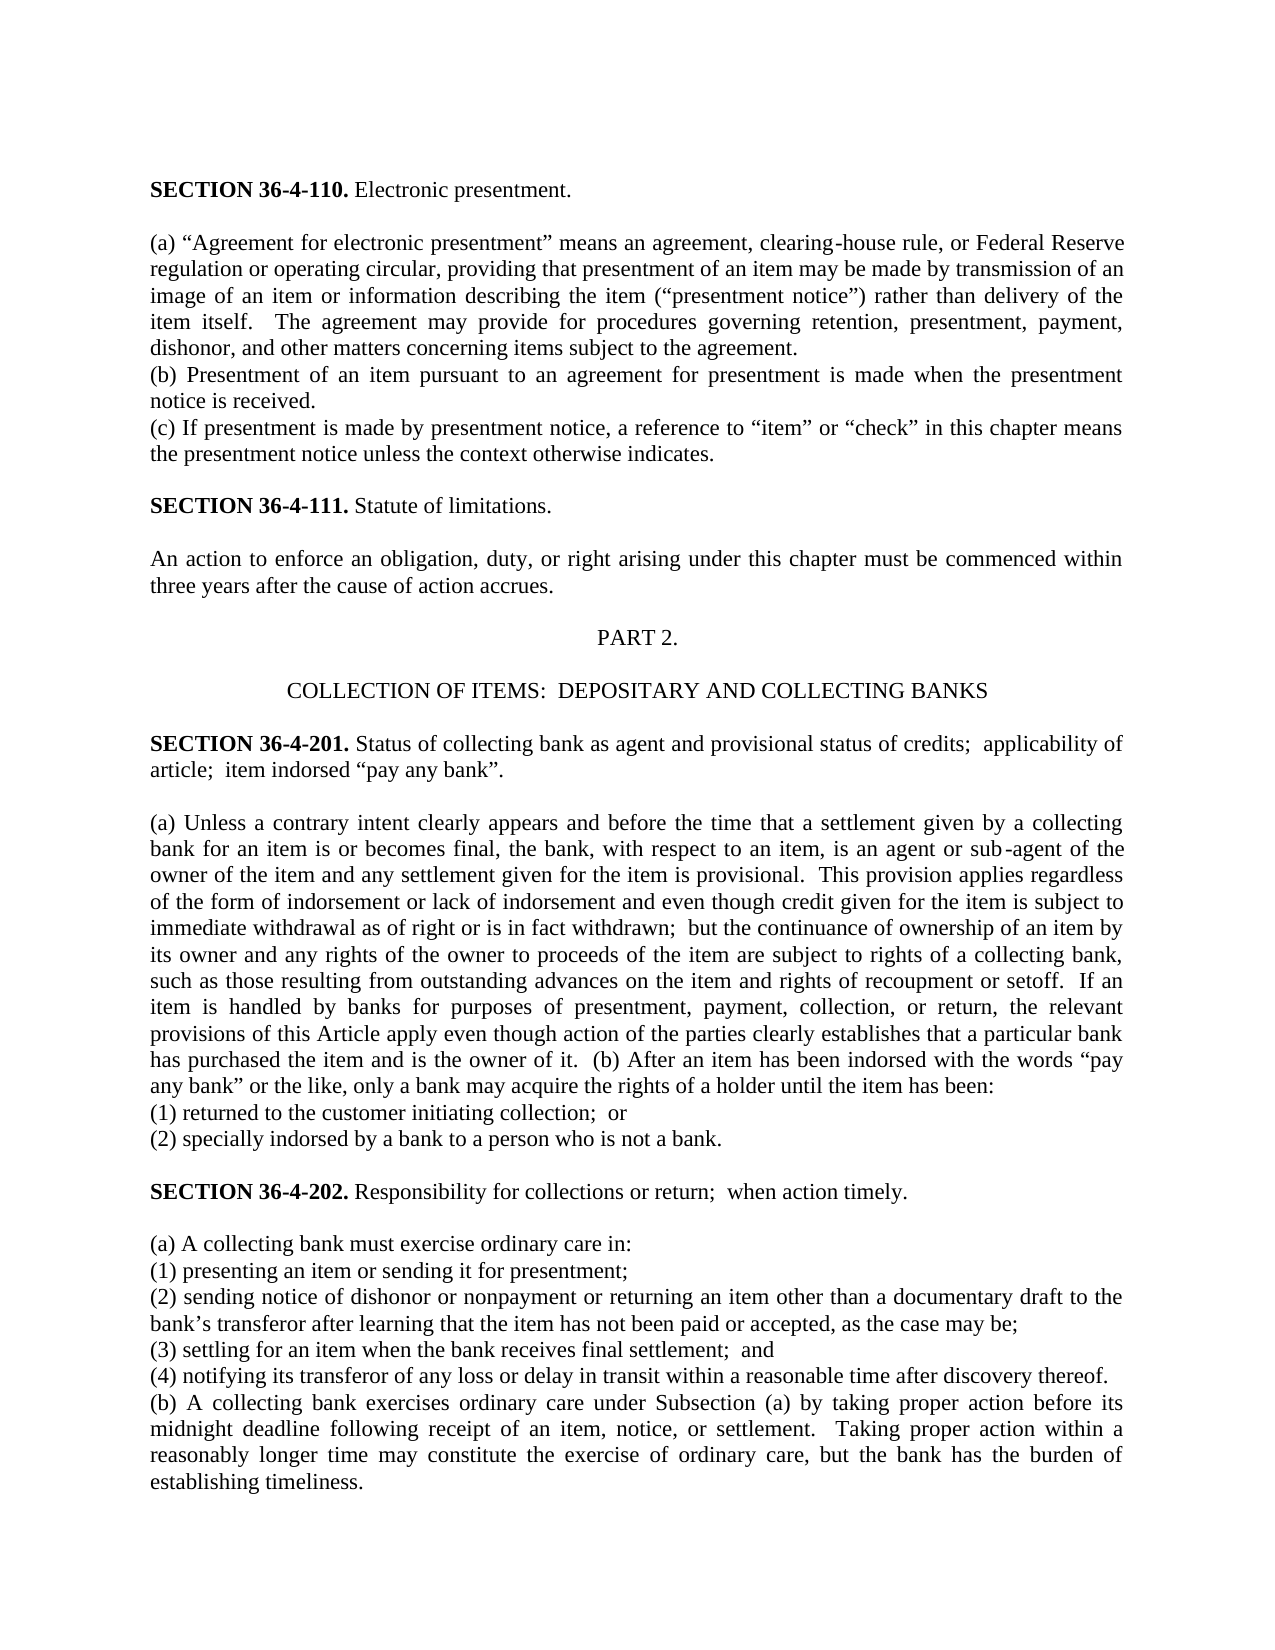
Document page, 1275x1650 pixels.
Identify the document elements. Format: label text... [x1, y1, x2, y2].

text COLLECTION OF ITEMS: DEPOSITARY AND COLLECTING BANKS [150, 677, 1125, 703]
text SECTION 36-4-201. Status of collecting bank as agent and provisional status of credits; applicability of article; item indorsed “pay any bank”. [150, 730, 1125, 782]
text (3) settling for an item when the bank receives final settlement; and [150, 1336, 1125, 1362]
text (2) sending notice of dishonor or nonpayment or returning an item other than a documentary draft to the bank’s transferor after learning that the item has not been paid or accepted, as the case may be; [150, 1283, 1125, 1336]
text (b) A collecting bank exercises ordinary care under Subsection (a) by taking proper action before its midnight deadline following receipt of an item, notice, or settlement. Taking proper action within a reasonably longer time may constitute the exercise of ordinary care, but the bank has the burden of establishing timeliness. [150, 1389, 1125, 1494]
text (1) returned to the customer initiating collection; or [150, 1099, 1125, 1125]
text SECTION 36-4-110. Electronic presentment. [150, 176, 1125, 203]
text SECTION 36-4-202. Responsibility for collections or return; when action timely. [150, 1178, 1125, 1204]
text (1) presenting an item or sending it for presentment; [150, 1257, 1125, 1283]
text (c) If presentment is made by presentment notice, a reference to “item” or “check” in this chapter means the presentment notice unless the context otherwise indicates. [150, 413, 1125, 466]
text (4) notifying its transferor of any loss or delay in transit within a reasonable time after discovery thereof. [150, 1362, 1125, 1389]
text An action to enforce an obligation, duty, or right arising under this chapter must be commenced within three years after the cause of action accrues. [150, 545, 1125, 598]
text PART 2. [150, 624, 1125, 651]
text (a) A collecting bank must exercise ordinary care in: [150, 1231, 1125, 1257]
text (2) specially indorsed by a bank to a person who is not a bank. [150, 1125, 1125, 1151]
text (a) “Agreement for electronic presentment” means an agreement, clearing-house rule, or Federal Reserve regulation or operating circular, providing that presentment of an item may be made by transmission of an image of an item or information describing the item (“presentment notice”) rather than delivery of the item itself. The agreement may provide for procedures governing retention, presentment, payment, dishonor, and other matters concerning items subject to the agreement. [150, 229, 1125, 361]
text (a) Unless a contrary intent clearly appears and before the time that a settlement given by a collecting bank for an item is or becomes final, the bank, with respect to an item, is an agent or sub-agent of the owner of the item and any settlement given for the item is provisional. This provision applies regardless of the form of indorsement or lack of indorsement and even though credit given for the item is subject to immediate withdrawal as of right or is in fact withdrawn; but the continuance of ownership of an item by its owner and any rights of the owner to proceeds of the item are subject to rights of a collecting bank, such as those resulting from outstanding advances on the item and rights of recoupment or setoff. If an item is handled by banks for purposes of presentment, payment, collection, or return, the relevant provisions of this Article apply even though action of the parties clearly establishes that a particular bank has purchased the item and is the owner of it. (b) After an item has been indorsed with the words “pay any bank” or the like, only a bank may acquire the rights of a holder until the item has been: [150, 809, 1125, 1099]
text SECTION 36-4-111. Statute of limitations. [150, 493, 1125, 519]
text (b) Presentment of an item pursuant to an agreement for presentment is made when the presentment notice is received. [150, 361, 1125, 413]
